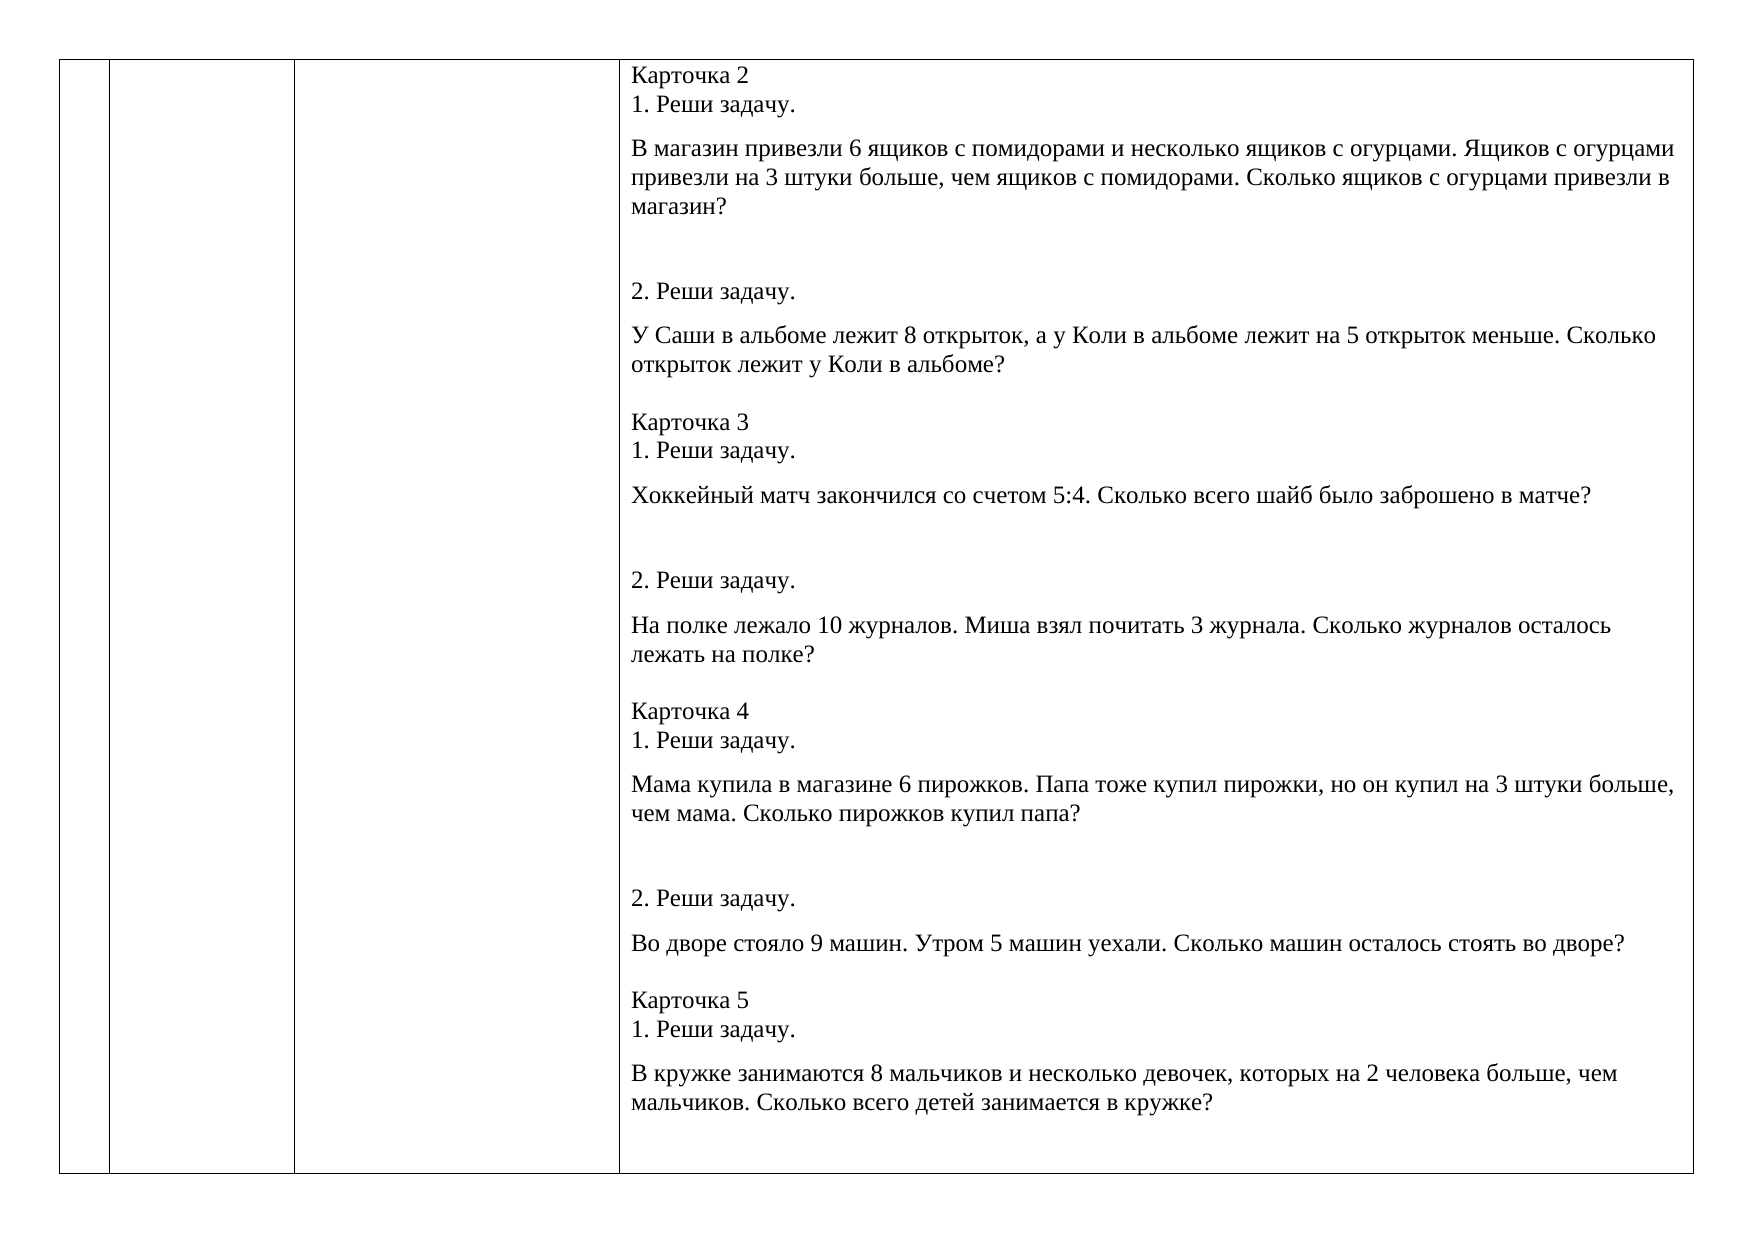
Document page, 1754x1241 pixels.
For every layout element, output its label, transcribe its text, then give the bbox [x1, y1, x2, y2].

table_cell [620, 60, 1693, 1173]
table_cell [295, 60, 619, 1173]
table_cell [110, 60, 294, 1173]
table_cell 3 [60, 60, 109, 1173]
